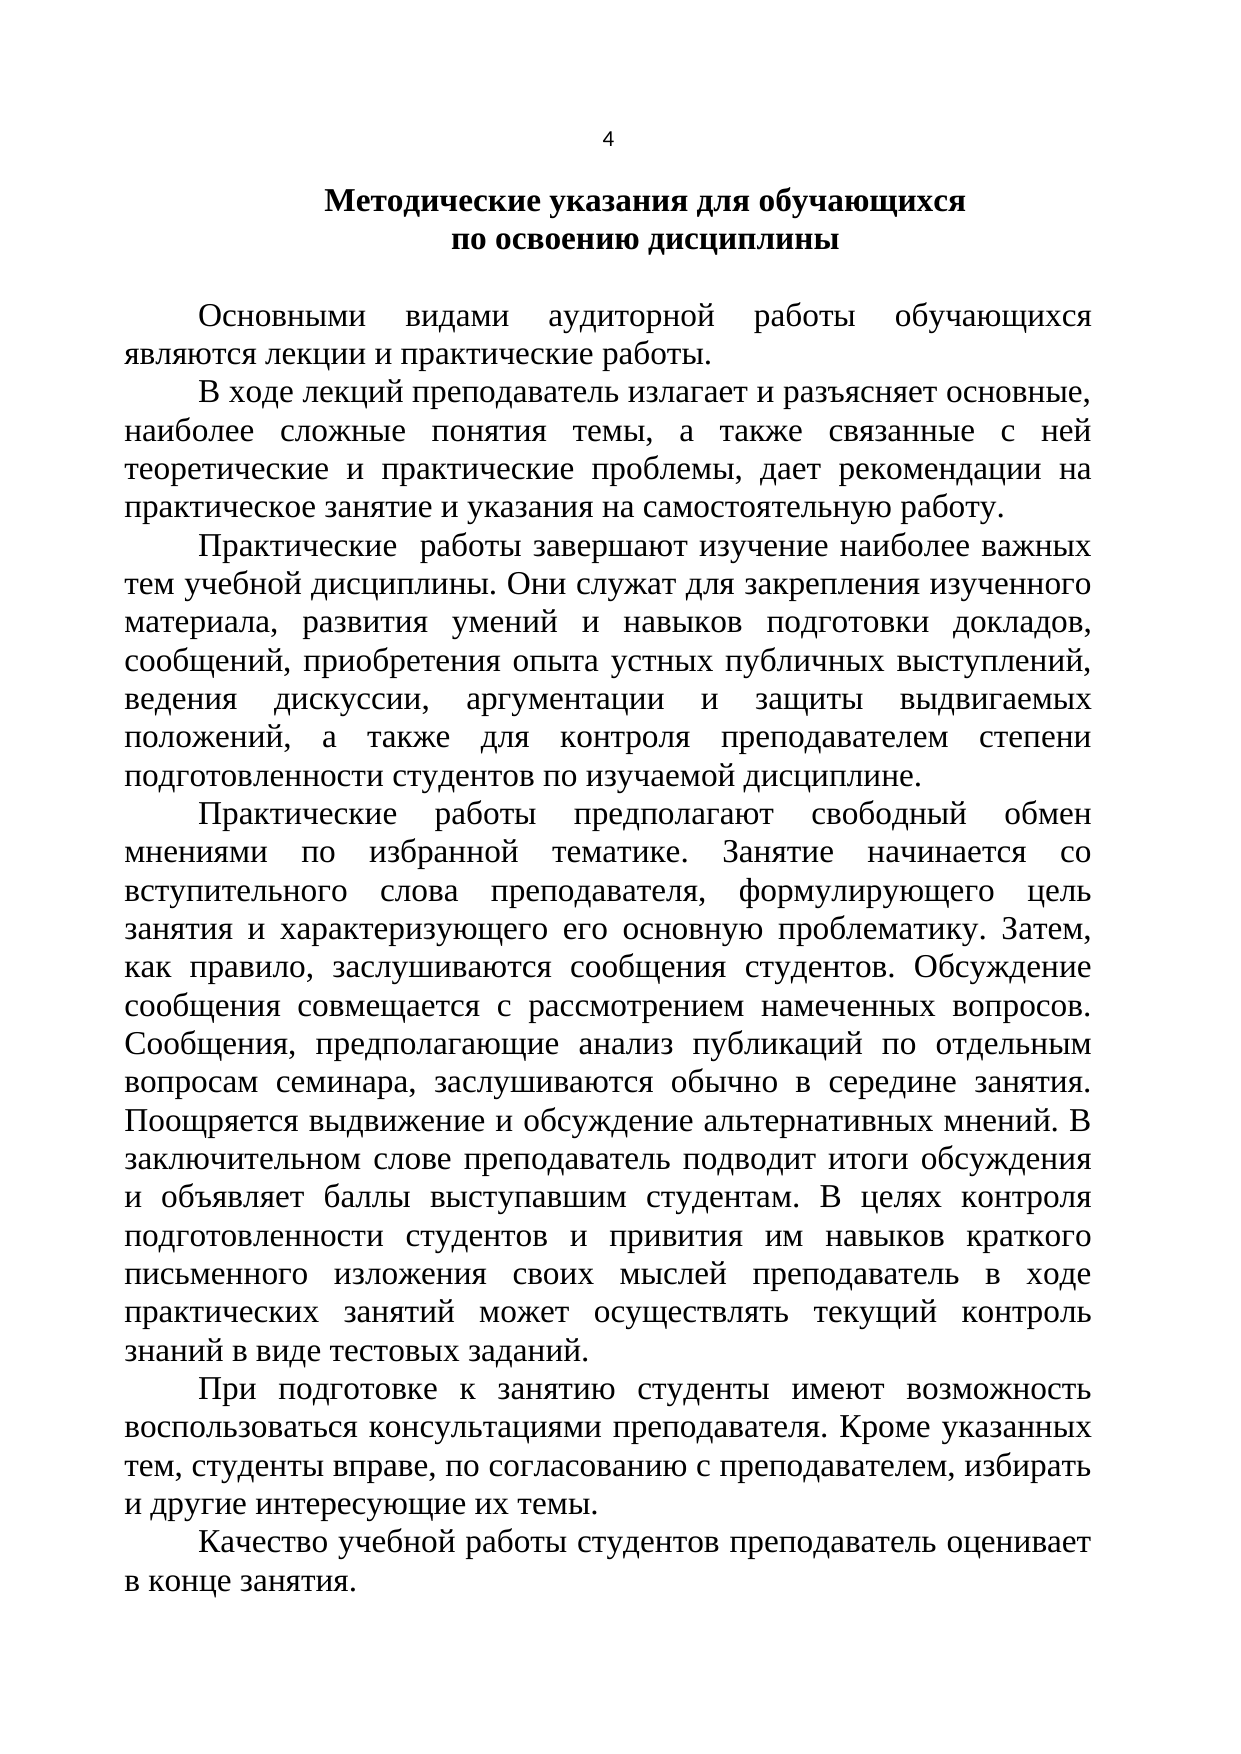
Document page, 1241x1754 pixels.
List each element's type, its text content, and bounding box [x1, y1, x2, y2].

text Основными видами аудиторной работы обучающихся являются лекции и практические работы. [124, 295, 1092, 372]
text Практические работы предполагают свободный обмен мнениями по избранной тематике. Занятие начинается со вступительного слова преподавателя, формулирующего цель занятия и характеризующего его основную проблематику. Затем, как правило, заслушиваются сообщения студентов. Обсуждение сообщения совмещается с рассмотрением намеченных вопросов. Сообщения, предполагающие анализ публикаций по отдельным вопросам семинара, заслушиваются обычно в середине занятия. Поощряется выдвижение и обсуждение альтернативных мнений. В заключительном слове преподаватель подводит итоги обсуждения и объявляет баллы выступавшим студентам. В целях контроля подготовленности студентов и привития им навыков краткого письменного изложения своих мыслей преподаватель в ходе практических занятий может осуществлять текущий контроль знаний в виде тестовых заданий. [124, 793, 1092, 1368]
text При подготовке к занятию студенты имеют возможность воспользоваться консультациями преподавателя. Кроме указанных тем, студенты вправе, по согласованию с преподавателем, избирать и другие интересующие их темы. [124, 1368, 1092, 1522]
text Практические работы завершают изучение наиболее важных тем учебной дисциплины. Они служат для закрепления изученного материала, развития умений и навыков подготовки докладов, сообщений, приобретения опыта устных публичных выступлений, ведения дискуссии, аргументации и защиты выдвигаемых положений, а также для контроля преподавателем степени подготовленности студентов по изучаемой дисциплине. [124, 525, 1092, 793]
text по освоению дисциплины [124, 218, 1092, 257]
text В ходе лекций преподаватель излагает и разъясняет основные, наиболее сложные понятия темы, а также связанные с ней теоретические и практические проблемы, дает рекомендации на практическое занятие и указания на самостоятельную работу. [124, 372, 1092, 525]
text Качество учебной работы студентов преподаватель оценивает в конце занятия. [124, 1522, 1092, 1598]
text Методические указания для обучающихся [124, 180, 1092, 218]
